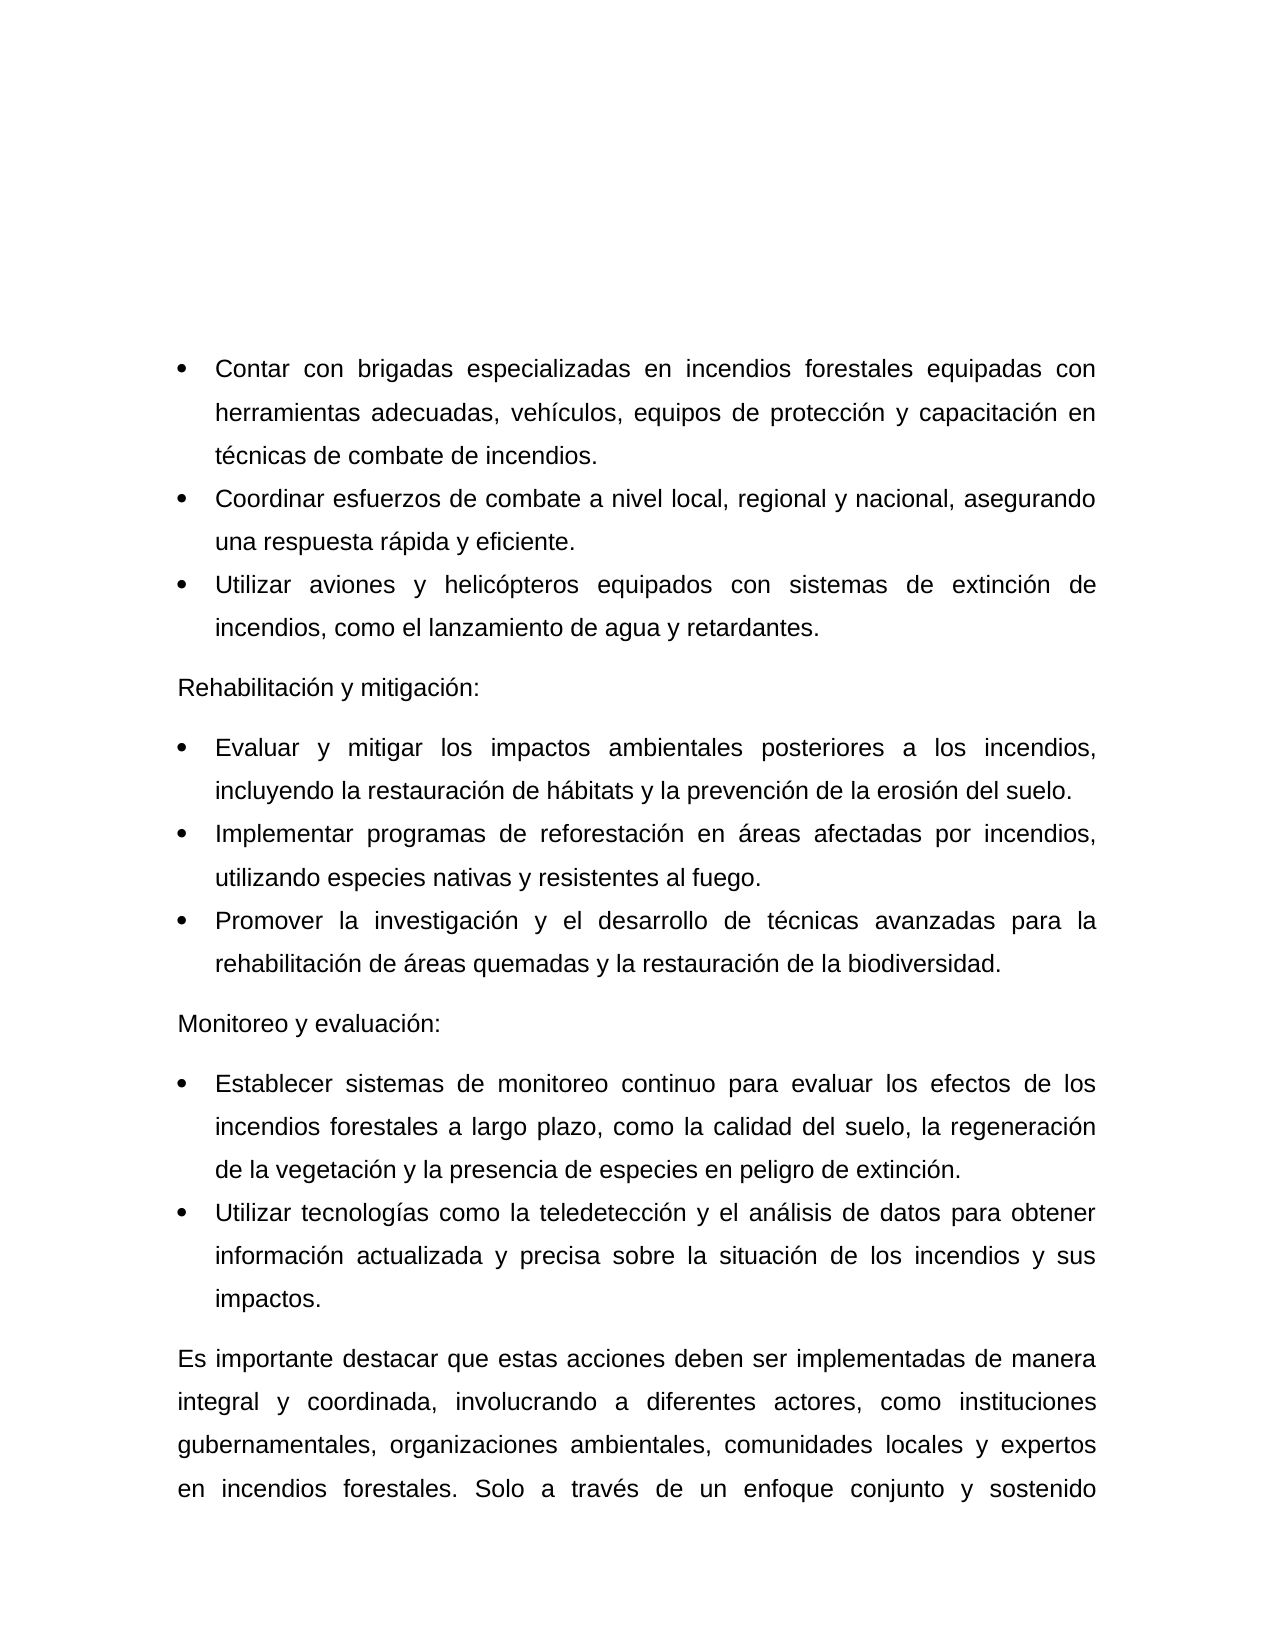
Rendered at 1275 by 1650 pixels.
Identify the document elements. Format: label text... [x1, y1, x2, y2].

text Monitoreo y evaluación: [177, 1009, 1098, 1037]
list Utilizar aviones y helicópteros equipados con sistemas de extinción de incendios, como el lanzamiento de agua y retardantes. [177, 570, 1098, 642]
list Promover la investigación y el desarrollo de técnicas avanzadas para la rehabilitación de áreas quemadas y la restauración de la biodiversidad. [177, 906, 1098, 978]
list Evaluar y mitigar los impactos ambientales posteriores a los incendios, incluyendo la restauración de hábitats y la prevención de la erosión del suelo. [177, 733, 1098, 805]
text Rehabilitación y mitigación: [177, 673, 1098, 702]
list Utilizar tecnologías como la teledetección y el análisis de datos para obtener información actualizada y precisa sobre la situación de los incendios y sus impactos. [177, 1198, 1098, 1313]
list Implementar programas de reforestación en áreas afectadas por incendios, utilizando especies nativas y resistentes al fuego. [177, 819, 1098, 891]
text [177, 1344, 1098, 1502]
list Contar con brigadas especializadas en incendios forestales equipadas con herramientas adecuadas, vehículos, equipos de protección y capacitación en técnicas de combate de incendios. [177, 354, 1098, 469]
list Establecer sistemas de monitoreo continuo para evaluar los efectos de los incendios forestales a largo plazo, como la calidad del suelo, la regeneración de la vegetación y la presencia de especies en peligro de extinción. [177, 1068, 1098, 1184]
list Coordinar esfuerzos de combate a nivel local, regional y nacional, asegurando una respuesta rápida y eficiente. [177, 484, 1098, 556]
